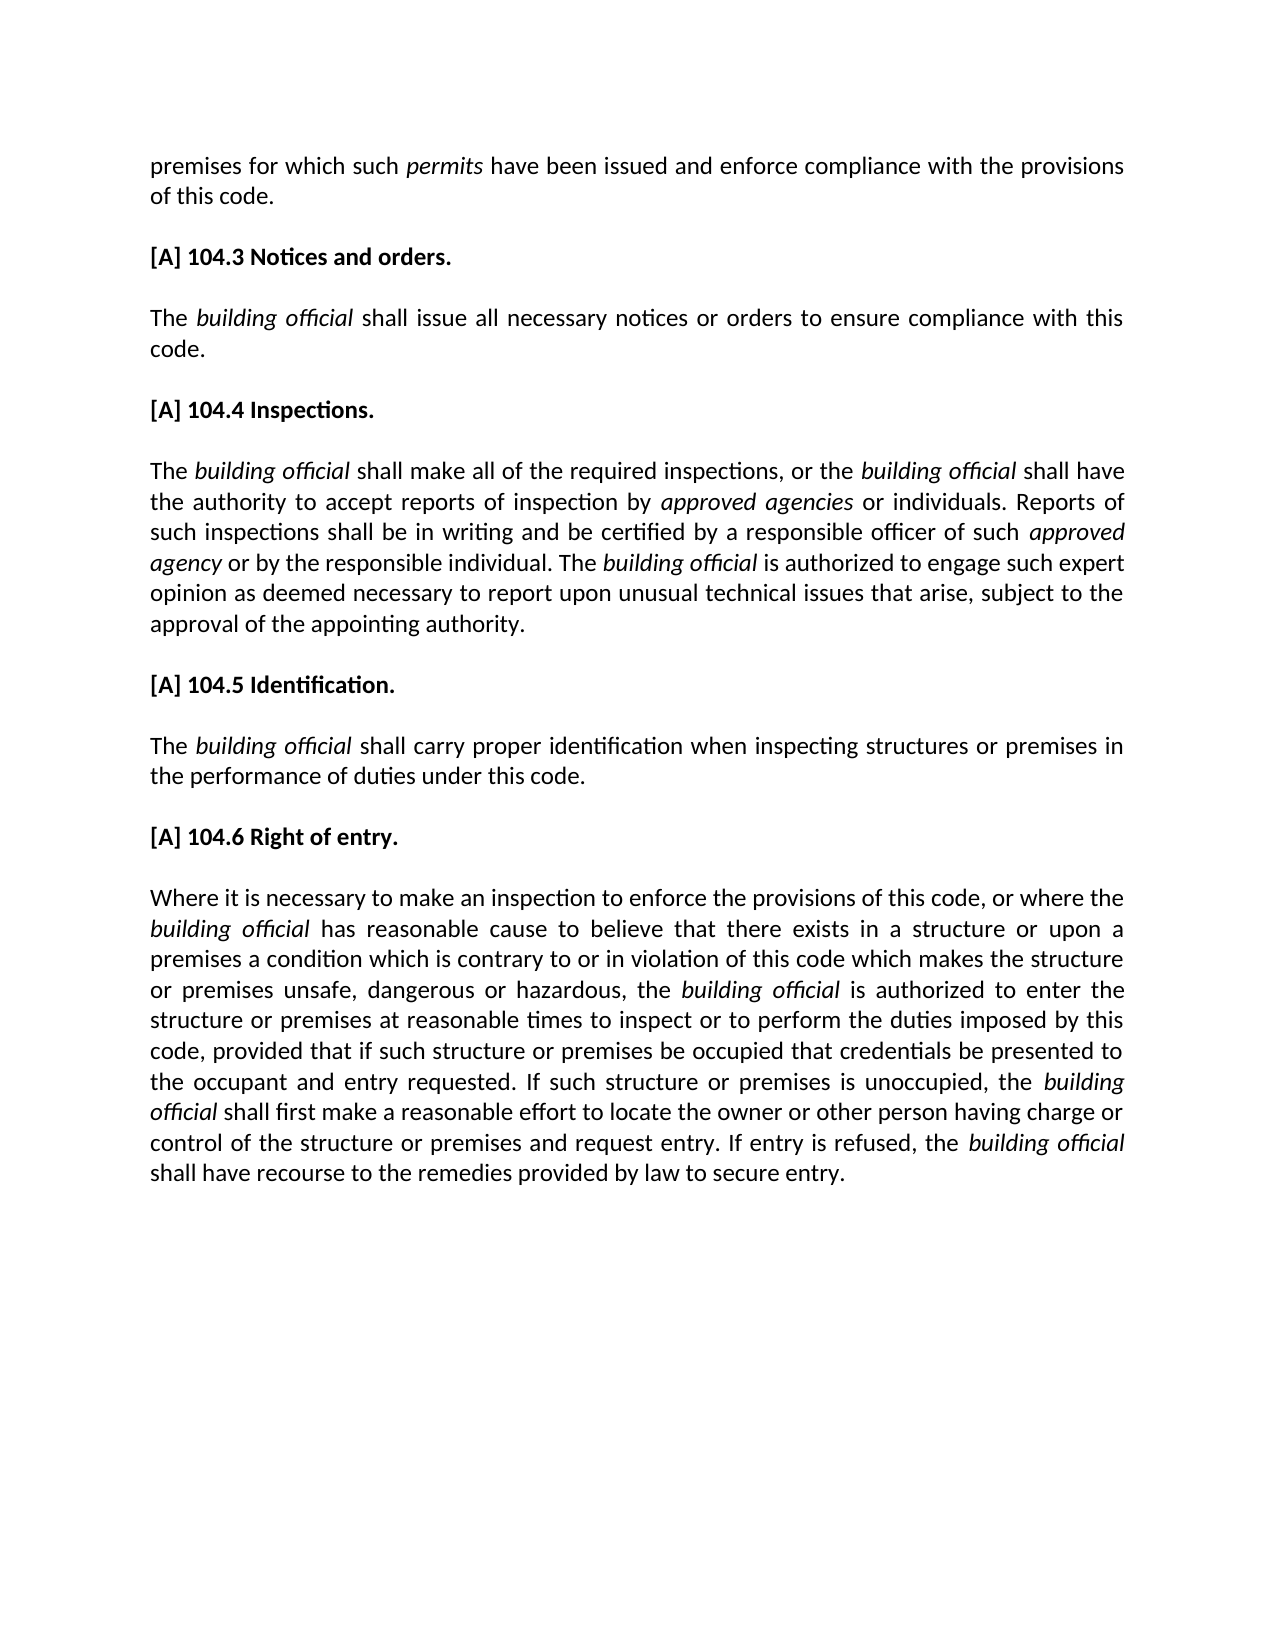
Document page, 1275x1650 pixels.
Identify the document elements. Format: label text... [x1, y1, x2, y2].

text The building official shall make all of the required inspections, or the building official shall have the authority to accept reports of inspection by approved agencies or individuals. Reports of such inspections shall be in writing and be certified by a responsible officer of such approved agency or by the responsible individual. The building official is authorized to engage such expert opinion as deemed necessary to report upon unusual technical issues that arise, subject to the approval of the appointing authority. [150, 425, 1125, 638]
text The building official shall carry proper identification when inspecting structures or premises in the performance of duties under this code. [150, 699, 1125, 791]
text [A] 104.5 Identification. [150, 638, 1125, 699]
text Where it is necessary to make an inspection to enforce the provisions of this code, or where the building official has reasonable cause to believe that there exists in a structure or upon a premises a condition which is contrary to or in violation of this code which makes the structure or premises unsafe, dangerous or hazardous, the building official is authorized to enter the structure or premises at reasonable times to inspect or to perform the duties imposed by this code, provided that if such structure or premises be occupied that credentials be presented to the occupant and entry requested. If such structure or premises is unoccupied, the building official shall first make a reasonable effort to locate the owner or other person having charge or control of the structure or premises and request entry. If entry is refused, the building official shall have recourse to the remedies provided by law to secure entry. [150, 852, 1125, 1188]
text [A] 104.4 Inspections. [150, 394, 1125, 425]
text [A] 104.3 Notices and orders. [150, 242, 1125, 272]
text [A] 104.6 Right of entry. [150, 791, 1125, 852]
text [150, 150, 1125, 211]
text The building official shall issue all necessary notices or orders to ensure compliance with this code. [150, 272, 1125, 364]
